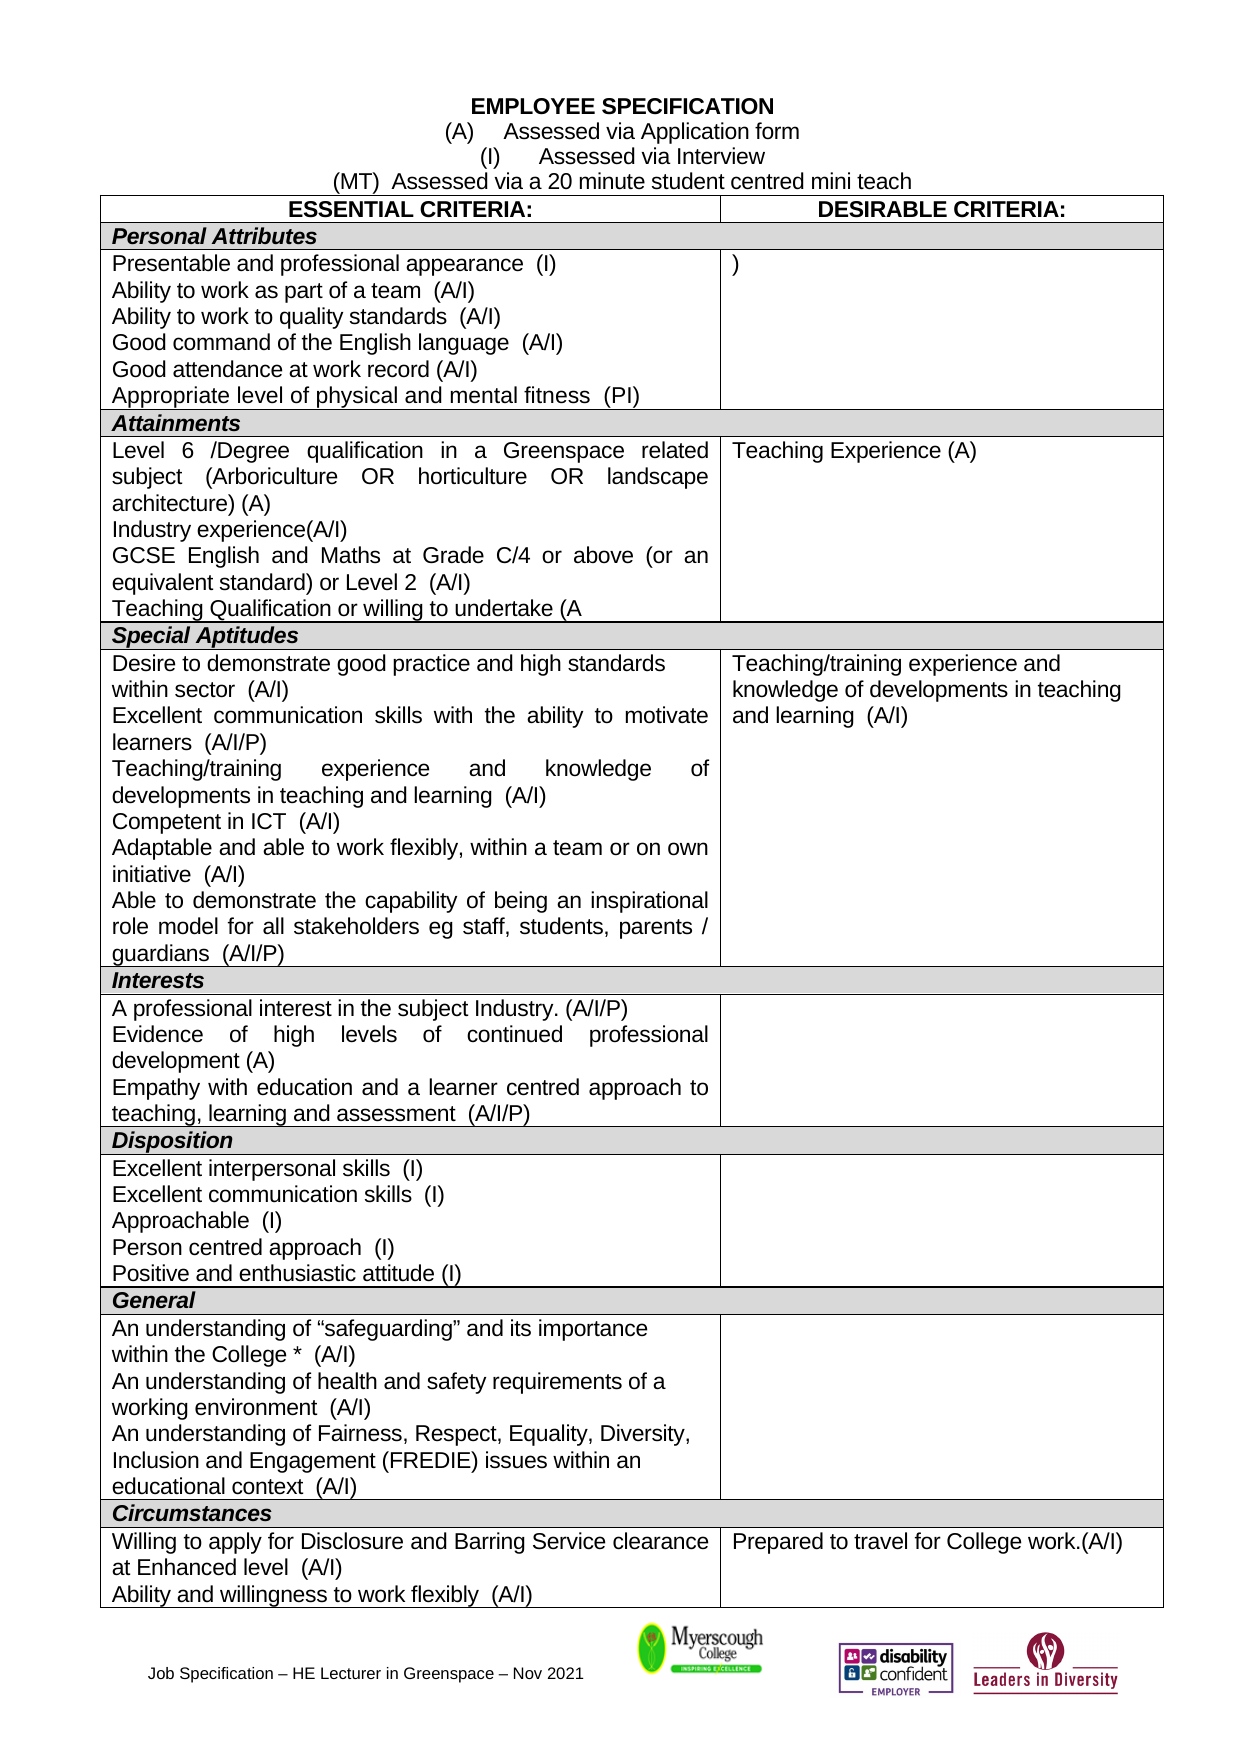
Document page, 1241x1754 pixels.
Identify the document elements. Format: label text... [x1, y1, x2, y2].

table_cell Desire to demonstrate good practice and high standards within sector (A/I) Excellent communication skills with the ability to motivate learners (A/I/P) Teaching/training experience and knowledge of developments in teaching and learning (A/I) Competent in ICT (A/I) Adaptable and able to work flexibly, within a team or on own initiative (A/I) Able to demonstrate the capability of being an inspirational role model for all stakeholders eg staff, students, parents / guardians (A/I/P) [101, 650, 720, 966]
table_cell Special Aptitudes [101, 623, 1163, 649]
picture [829, 1639, 961, 1698]
table_cell Excellent interpersonal skills (I) Excellent communication skills (I) Approachable (I) Person centred approach (I) Positive and enthusiastic attitude (I) [101, 1155, 720, 1286]
table_cell [721, 1155, 1163, 1286]
table_cell Level 6 /Degree qualification in a Greenspace related subject (Arboriculture OR horticulture OR landscape architecture) (A) Industry experience(A/I) GCSE English and Maths at Grade C/4 or above (or an equivalent standard) or Level 2 (A/I) Teaching Qualification or willing to undertake (A [101, 437, 720, 621]
table_cell An understanding of “safeguarding” and its importance within the College * (A/I) An understanding of health and safety requirements of a working environment (A/I) An understanding of Fairness, Respect, Equality, Diversity, Inclusion and Engagement (FREDIE) issues within an educational context (A/I) [101, 1315, 720, 1499]
picture [970, 1630, 1120, 1697]
table_cell General [101, 1288, 1163, 1314]
table_header ESSENTIAL CRITERIA: [101, 196, 720, 222]
text EMPLOYEE SPECIFICATION [89, 94, 1156, 119]
text (A) Assessed via Application form [89, 119, 1156, 144]
table_cell Personal Attributes [101, 223, 1163, 249]
picture [635, 1619, 766, 1680]
table_cell Interests [101, 967, 1163, 993]
table_header DESIRABLE CRITERIA: [721, 196, 1163, 222]
table_cell [721, 1315, 1163, 1499]
table_cell ) [721, 250, 1163, 408]
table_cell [721, 1528, 1163, 1607]
table_cell Teaching Experience (A) [721, 437, 1163, 621]
table_cell A professional interest in the subject Industry. (A/I/P) Evidence of high levels of continued professional development (A) Empathy with education and a learner centred approach to teaching, learning and assessment (A/I/P) [101, 995, 720, 1126]
table_cell Attainments [101, 410, 1163, 436]
table_cell [721, 995, 1163, 1126]
text (I) Assessed via Interview [89, 144, 1156, 169]
table_cell Circumstances [101, 1500, 1163, 1527]
table_cell Teaching/training experience and knowledge of developments in teaching and learning (A/I) [721, 650, 1163, 966]
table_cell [101, 1528, 720, 1607]
text (MT) Assessed via a 20 minute student centred mini teach [89, 169, 1156, 194]
table_cell Disposition [101, 1127, 1163, 1154]
table_cell Presentable and professional appearance (I) Ability to work as part of a team (A/I) Ability to work to quality standards (A/I) Good command of the English language (A/I) Good attendance at work record (A/I) Appropriate level of physical and mental fitness (PI) [101, 250, 720, 408]
